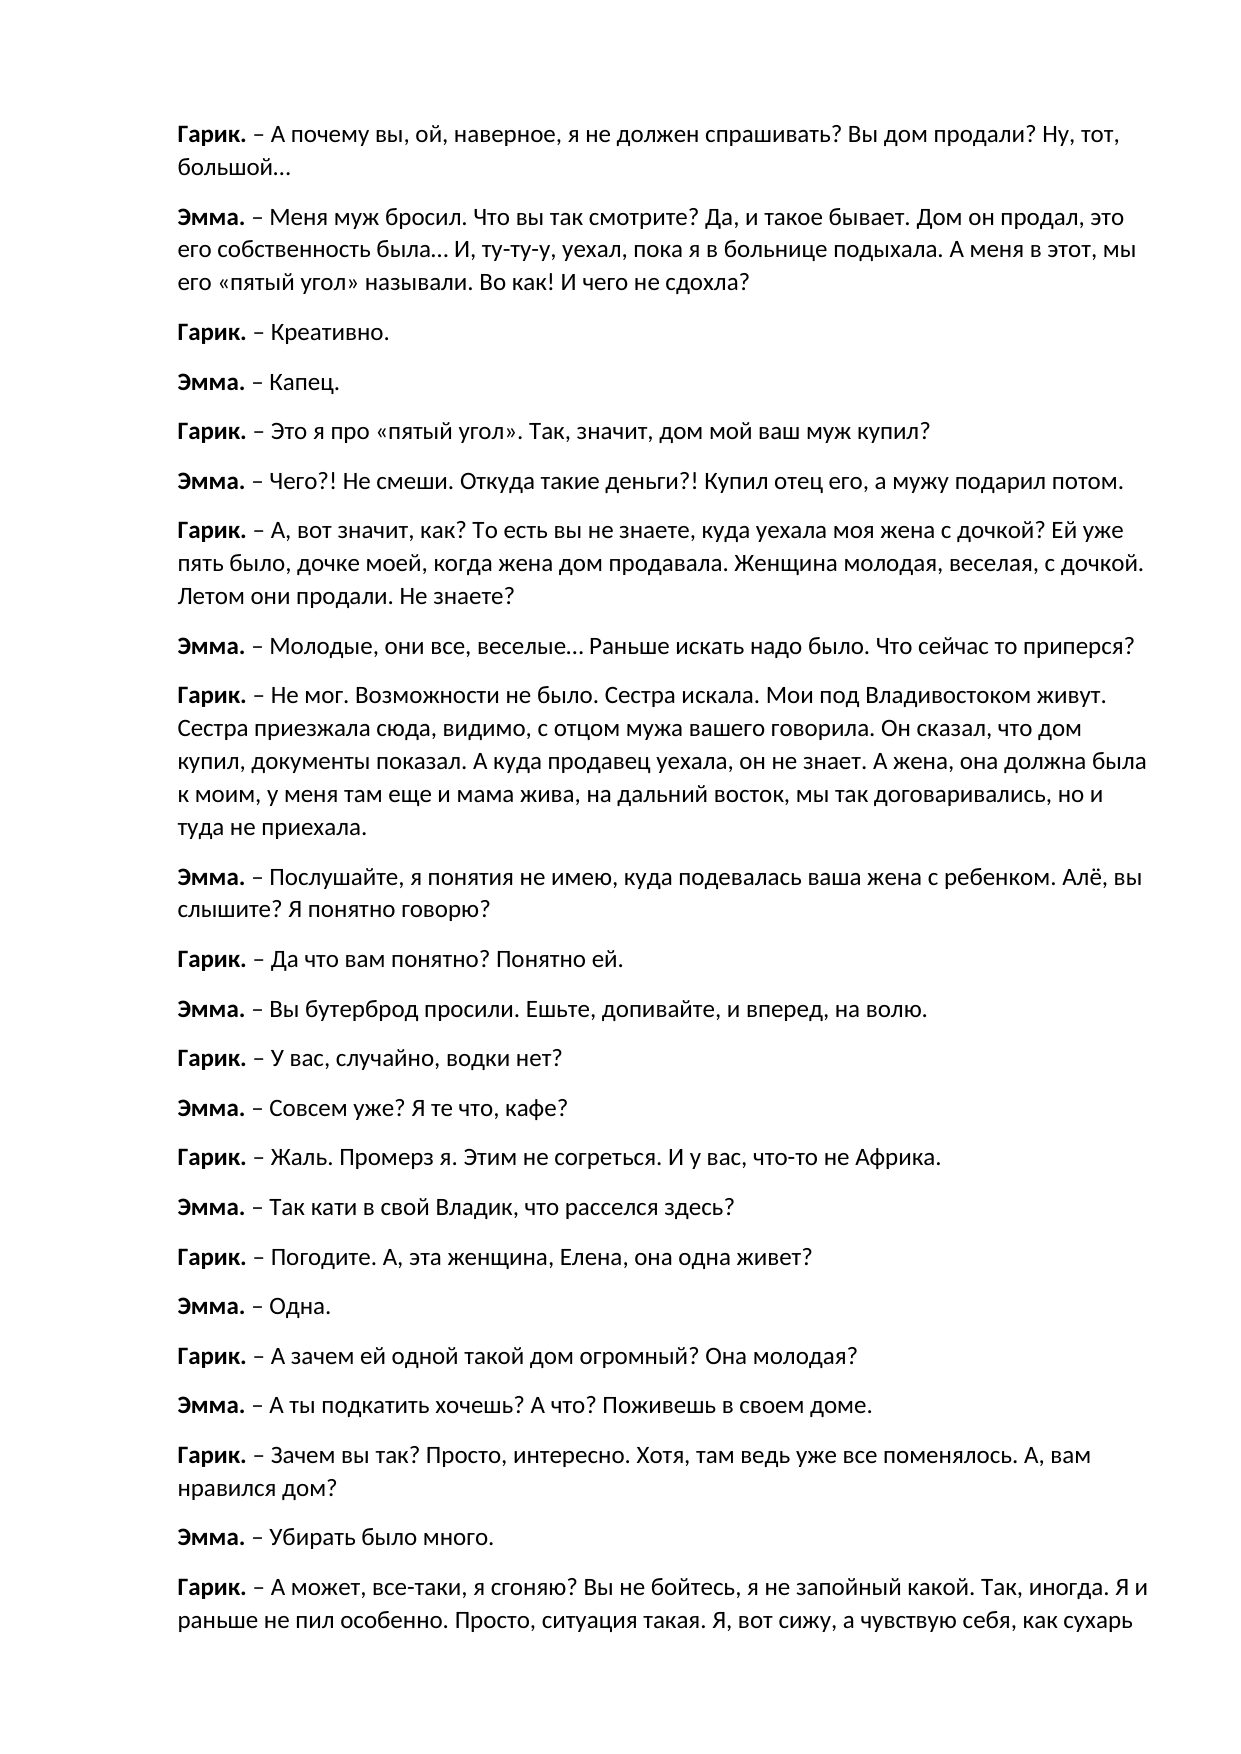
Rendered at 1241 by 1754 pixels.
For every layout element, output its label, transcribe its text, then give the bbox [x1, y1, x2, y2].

text Гарик. – Жаль. Промерз я. Этим не согреться. И у вас, что-то не Африка. [177, 1141, 1152, 1172]
text Гарик. – А, вот значит, как? То есть вы не знаете, куда уехала моя жена с дочкой? Ей уже пять было, дочке моей, когда жена дом продавала. Женщина молодая, веселая, с дочкой. Летом они продали. Не знаете? [177, 514, 1152, 611]
text Эмма. – Совсем уже? Я те что, кафе? [177, 1092, 1152, 1122]
text Эмма. – Чего?! Не смеши. Откуда такие деньги?! Купил отец его, а мужу подарил потом. [177, 465, 1152, 495]
text Эмма. – Молодые, они все, веселые… Раньше искать надо было. Что сейчас то приперся? [177, 630, 1152, 660]
text Гарик. – Зачем вы так? Просто, интересно. Хотя, там ведь уже все поменялось. А, вам нравился дом? [177, 1439, 1152, 1502]
text Эмма. – Убирать было много. [177, 1521, 1152, 1552]
text Эмма. – Так кати в свой Владик, что расселся здесь? [177, 1191, 1152, 1222]
text Эмма. – А ты подкатить хочешь? А что? Поживешь в своем доме. [177, 1389, 1152, 1420]
text Гарик. – У вас, случайно, водки нет? [177, 1042, 1152, 1073]
text Гарик. – А зачем ей одной такой дом огромный? Она молодая? [177, 1340, 1152, 1370]
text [177, 1571, 1152, 1634]
text Гарик. – Не мог. Возможности не было. Сестра искала. Мои под Владивостоком живут. Сестра приезжала сюда, видимо, с отцом мужа вашего говорила. Он сказал, что дом купил, документы показал. А куда продавец уехала, он не знает. А жена, она должна была к моим, у меня там еще и мама жива, на дальний восток, мы так договаривались, но и туда не приехала. [177, 679, 1152, 842]
text Эмма. – Послушайте, я понятия не имею, куда подевалась ваша жена с ребенком. Алё, вы слышите? Я понятно говорю? [177, 861, 1152, 924]
text Гарик. – Креативно. [177, 316, 1152, 347]
text Эмма. – Вы бутерброд просили. Ешьте, допивайте, и вперед, на волю. [177, 993, 1152, 1023]
text Гарик. – Да что вам понятно? Понятно ей. [177, 943, 1152, 974]
text Гарик. – А почему вы, ой, наверное, я не должен спрашивать? Вы дом продали? Ну, тот, большой… [177, 118, 1152, 182]
text Эмма. – Капец. [177, 366, 1152, 396]
text Гарик. – Погодите. А, эта женщина, Елена, она одна живет? [177, 1241, 1152, 1271]
text Гарик. – Это я про «пятый угол». Так, значит, дом мой ваш муж купил? [177, 415, 1152, 446]
text Эмма. – Одна. [177, 1290, 1152, 1321]
text Эмма. – Меня муж бросил. Что вы так смотрите? Да, и такое бывает. Дом он продал, это его собственность была… И, ту-ту-у, уехал, пока я в больнице подыхала. А меня в этот, мы его «пятый угол» называли. Во как! И чего не сдохла? [177, 201, 1152, 297]
